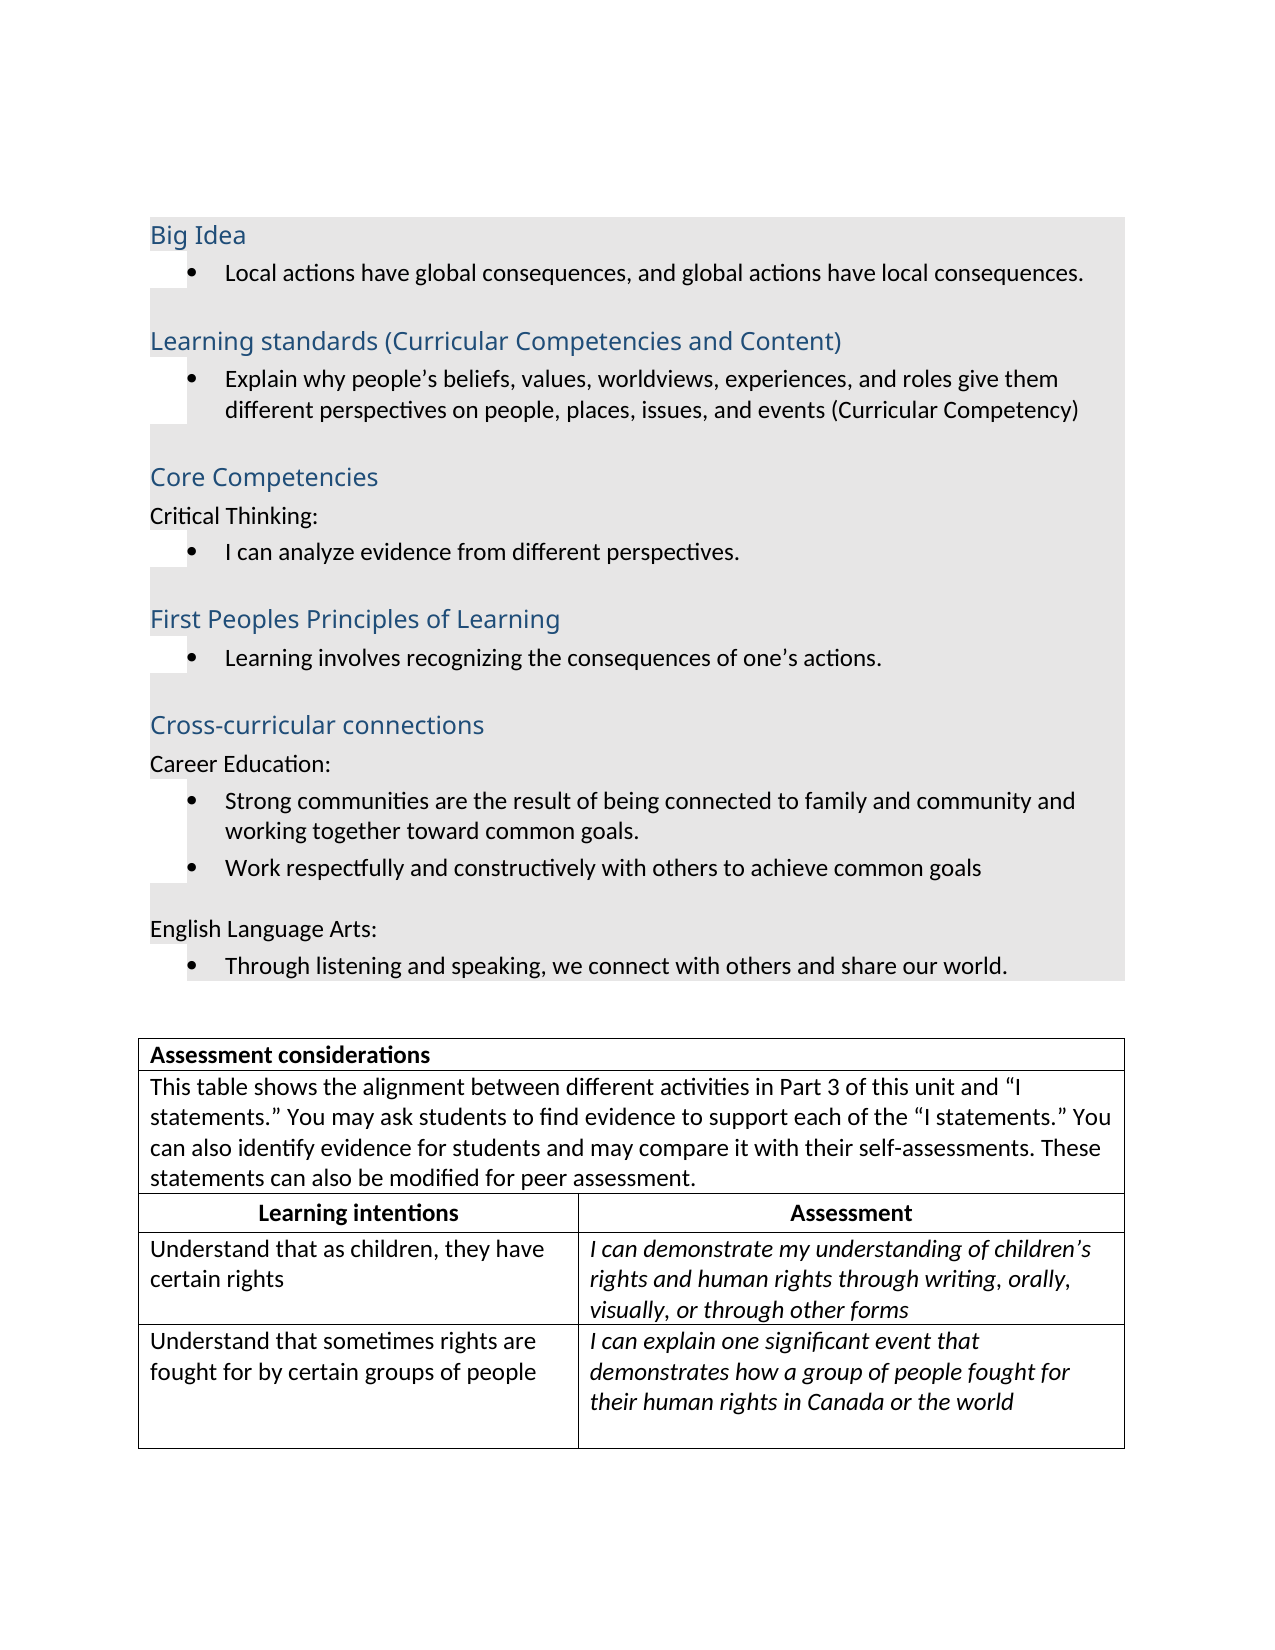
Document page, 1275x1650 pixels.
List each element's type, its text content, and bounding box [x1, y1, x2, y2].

table_cell I can explain one significant event that demonstrates how a group of people fought for their human rights in Canada or the world [579, 1325, 1124, 1447]
table_cell Learning intentions [139, 1194, 578, 1232]
list Explain why people’s beliefs, values, worldviews, experiences, and roles give them different perspectives on people, places, issues, and events (Curricular Competency) [187, 363, 1125, 424]
list Strong communities are the result of being connected to family and community and working together toward common goals. [187, 785, 1125, 846]
table_header Assessment considerations [139, 1039, 1124, 1070]
list Local actions have global consequences, and global actions have local consequences. [187, 258, 1125, 288]
text English Language Arts: [150, 913, 1125, 944]
list Through listening and speaking, we connect with others and share our world. [187, 950, 1125, 981]
table_cell Understand that sometimes rights are fought for by certain groups of people [139, 1325, 578, 1447]
text Critical Thinking: [150, 500, 1125, 530]
subtitle Cross-curricular connections [150, 708, 1125, 742]
subtitle Learning standards (Curricular Competencies and Content) [150, 323, 1125, 357]
subtitle Core Competencies [150, 459, 1125, 493]
list Learning involves recognizing the consequences of one’s actions. [187, 642, 1125, 673]
list Work respectfully and constructively with others to achieve common goals [187, 852, 1125, 883]
subtitle First Peoples Principles of Learning [150, 602, 1125, 636]
list I can analyze evidence from different perspectives. [187, 537, 1125, 567]
table_cell Understand that as children, they have certain rights [139, 1233, 578, 1324]
table_cell I can demonstrate my understanding of children’s rights and human rights through writing, orally, visually, or through other forms [579, 1233, 1124, 1324]
text Career Education: [150, 748, 1125, 779]
table_cell Assessment [579, 1194, 1124, 1232]
subtitle Big Idea [150, 217, 1125, 251]
table_cell This table shows the alignment between different activities in Part 3 of this unit and “I statements.” You may ask students to find evidence to support each of the “I statements.” You can also identify evidence for students and may compare it with their self-assessments. These statements can also be modified for peer assessment. [139, 1071, 1124, 1193]
